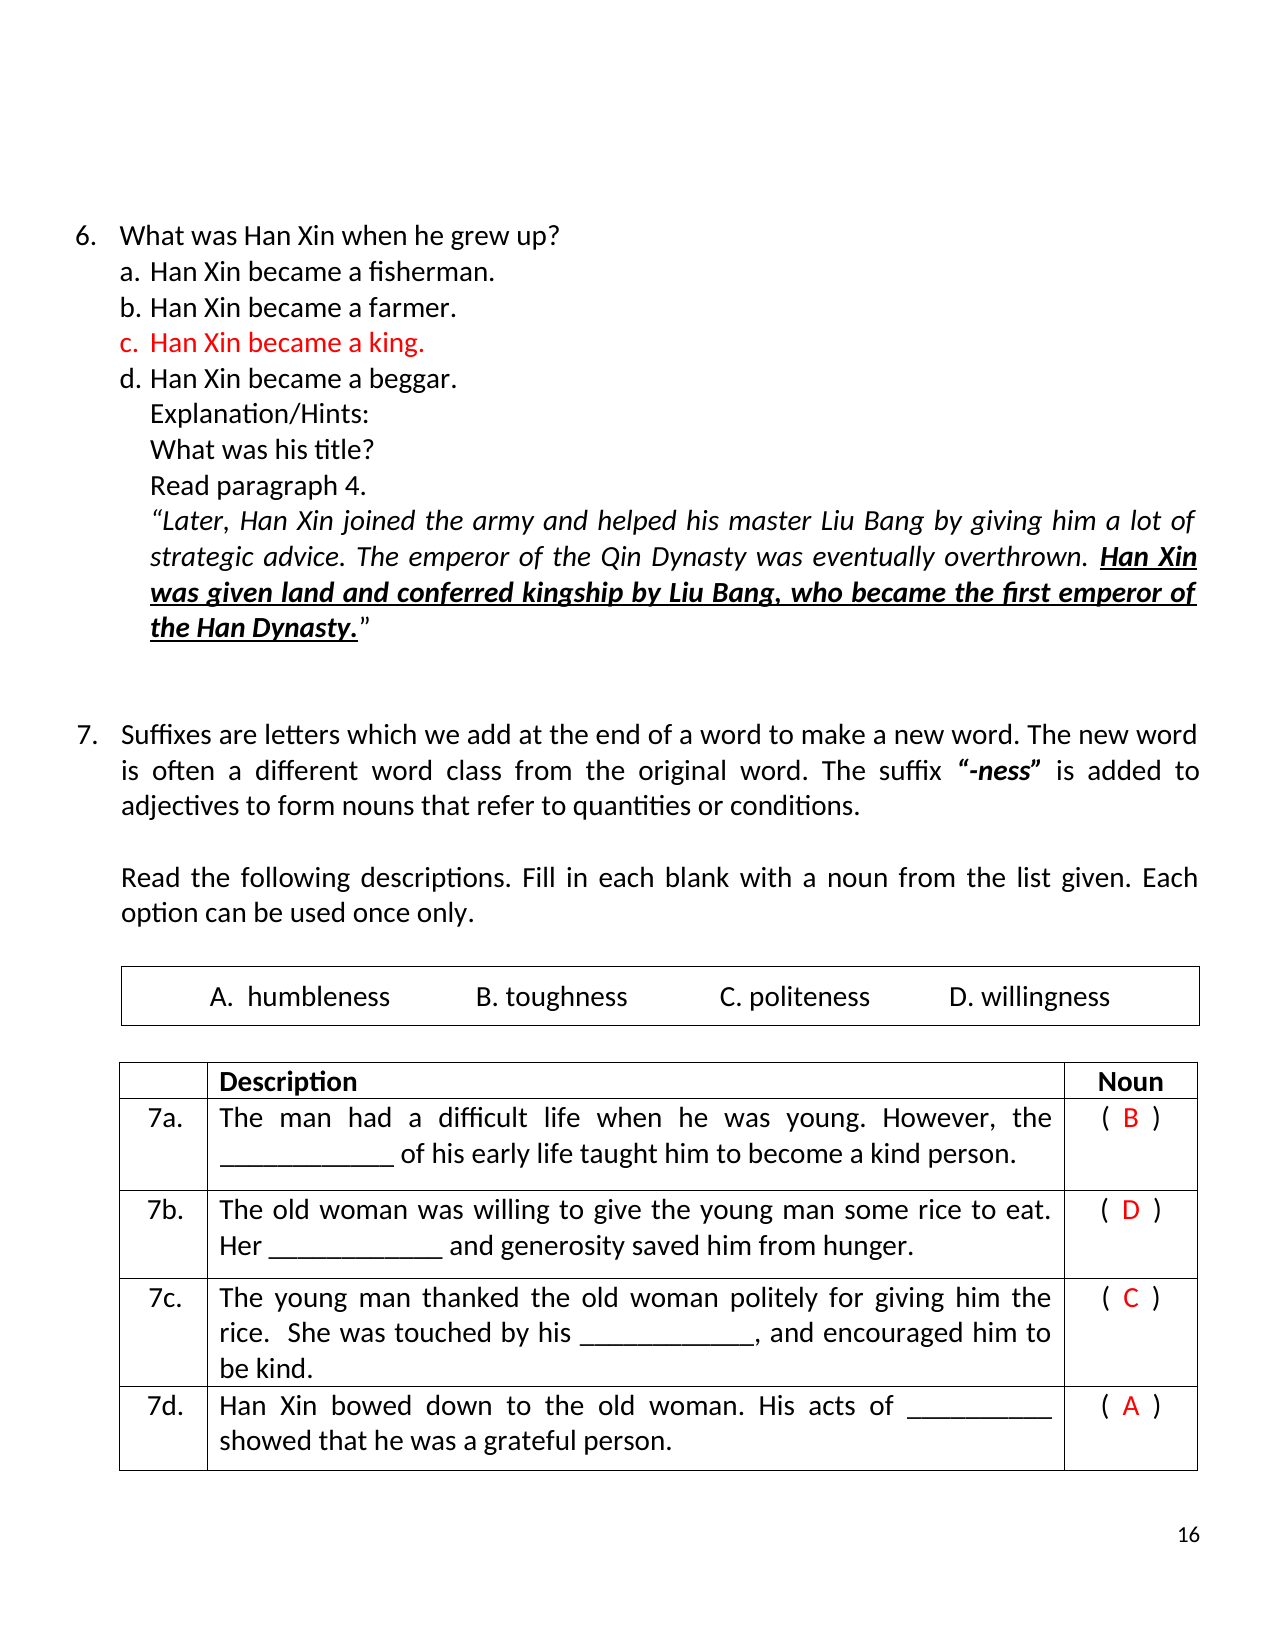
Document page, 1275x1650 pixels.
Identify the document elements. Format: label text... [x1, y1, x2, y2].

list Han Xin became a fisherman. [119, 253, 1200, 289]
list Explanation/Hints: [121, 396, 1200, 431]
table_cell 7c. [120, 1279, 207, 1386]
table_cell 7b. [120, 1191, 207, 1278]
list Han Xin became a beggar. [119, 360, 1200, 396]
list What was Han Xin when he grew up? [75, 217, 1200, 253]
table_cell ( A ) [1065, 1387, 1197, 1470]
list Suffixes are letters which we add at the end of a word to make a new word. The new word is often a different word class from the original word. The suffix “-ness” is added to adjectives to form nouns that refer to quantities or conditions. [76, 716, 1200, 823]
list Read the following descriptions. Fill in each blank with a noun from the list given. Each option can be used once only. [121, 859, 1200, 930]
table_cell Han Xin bowed down to the old woman. His acts of __________ showed that he was a grateful person. [208, 1387, 1064, 1470]
table_cell ( D ) [1065, 1191, 1197, 1278]
table_cell The old woman was willing to give the young man some rice to eat. Her ____________ and generosity saved him from hunger. [208, 1191, 1064, 1278]
list “Later, Han Xin joined the army and helped his master Liu Bang by giving him a lot of strategic advice. The emperor of the Qin Dynasty was eventually overthrown. Han Xin was given land and conferred kingship by Liu Bang, who became the first emperor of the Han Dynasty.” [150, 502, 1200, 645]
table_cell The man had a difficult life when he was young. However, the ____________ of his early life taught him to become a kind person. [208, 1099, 1064, 1190]
table_header Noun [1065, 1063, 1197, 1098]
list Han Xin became a king. [119, 324, 1200, 360]
list What was his title? [121, 431, 1200, 467]
list Read paragraph 4. [121, 467, 1200, 502]
table_cell The young man thanked the old woman politely for giving him the rice. She was touched by his ____________, and encouraged him to be kind. [208, 1279, 1064, 1386]
table_cell ( B ) [1065, 1099, 1197, 1190]
table_cell ( C ) [1065, 1279, 1197, 1386]
table_header Description [208, 1063, 1064, 1098]
table_header humbleness B. toughness C. politeness D. willingness [122, 967, 1199, 1025]
table_header [120, 1063, 207, 1098]
list Han Xin became a farmer. [119, 289, 1200, 324]
table_cell 7d. [120, 1387, 207, 1470]
table_cell 7a. [120, 1099, 207, 1190]
